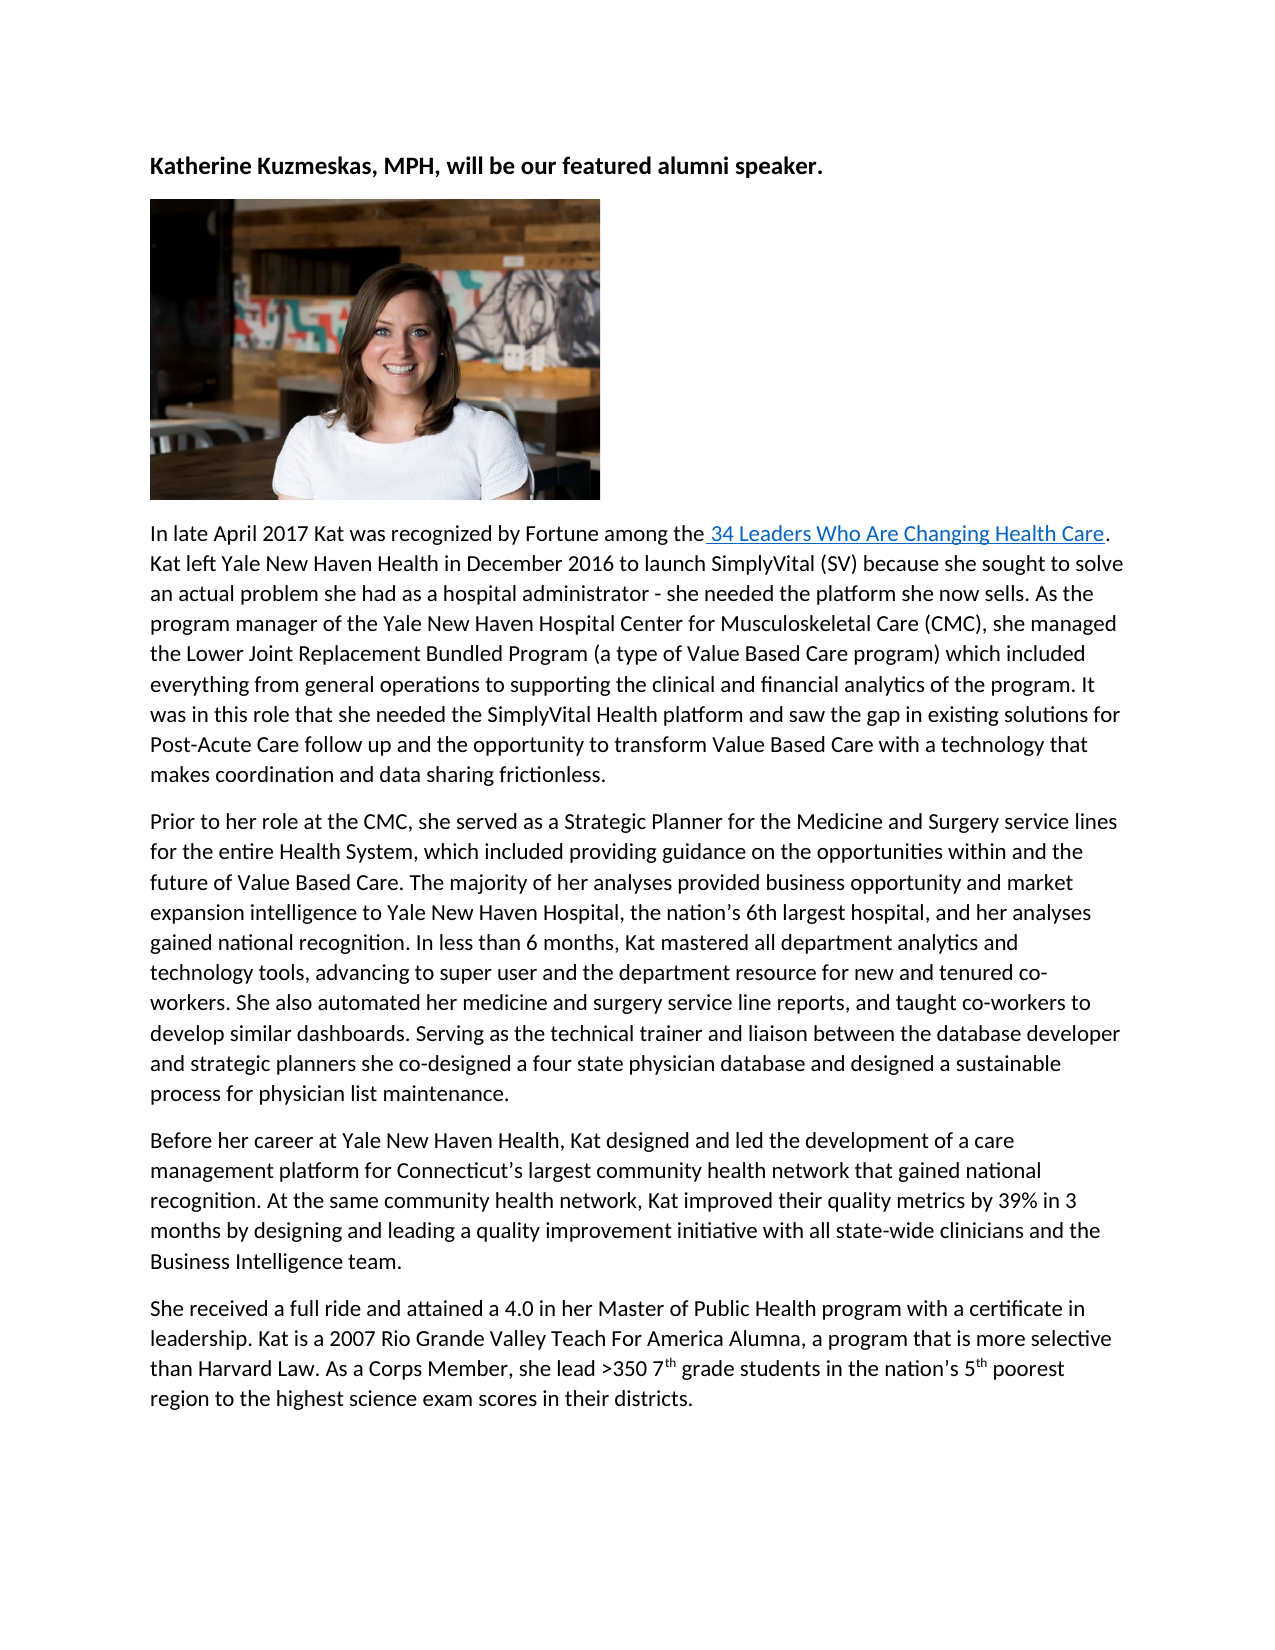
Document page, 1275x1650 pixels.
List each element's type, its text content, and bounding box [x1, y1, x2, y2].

text Prior to her role at the CMC, she served as a Strategic Planner for the Medicine and Surgery service lines for the entire Health System, which included providing guidance on the opportunities within and the future of Value Based Care. The majority of her analyses provided business opportunity and market expansion intelligence to Yale New Haven Hospital, the nation’s 6th largest hospital, and her analyses gained national recognition. In less than 6 months, Kat mastered all department analytics and technology tools, advancing to super user and the department resource for new and tenured co-workers. She also automated her medicine and surgery service line reports, and taught co-workers to develop similar dashboards. Serving as the technical trainer and liaison between the database developer and strategic planners she co-designed a four state physician database and designed a sustainable process for physician list maintenance. [150, 807, 1125, 1107]
text In late April 2017 Kat was recognized by Fortune among the 34 Leaders Who Are Changing Health Care. Kat left Yale New Haven Health in December 2016 to launch SimplyVital (SV) because she sought to solve an actual problem she had as a hospital administrator - she needed the platform she now sells. As the program manager of the Yale New Haven Hospital Center for Musculoskeletal Care (CMC), she managed the Lower Joint Replacement Bundled Program (a type of Value Based Care program) which included everything from general operations to supporting the clinical and financial analytics of the program. It was in this role that she needed the SimplyVital Health platform and saw the gap in existing solutions for Post-Acute Care follow up and the opportunity to transform Value Based Care with a technology that makes coordination and data sharing frictionless. [150, 519, 1125, 788]
text Before her career at Yale New Haven Health, Kat designed and led the development of a care management platform for Connecticut’s largest community health network that gained national recognition. At the same community health network, Kat improved their quality metrics by 39% in 3 months by designing and leading a quality improvement initiative with all state-wide clinicians and the Business Intelligence team. [150, 1126, 1125, 1275]
text Katherine Kuzmeskas, MPH, will be our featured alumni speaker. [150, 150, 1125, 181]
text She received a full ride and attained a 4.0 in her Master of Public Health program with a certificate in leadership. Kat is a 2007 Rio Grande Valley Teach For America Alumna, a program that is more selective than Harvard Law. As a Corps Member, she lead >350 7th grade students in the nation’s 5th poorest region to the highest science exam scores in their districts. [150, 1294, 1125, 1412]
picture [150, 199, 600, 500]
